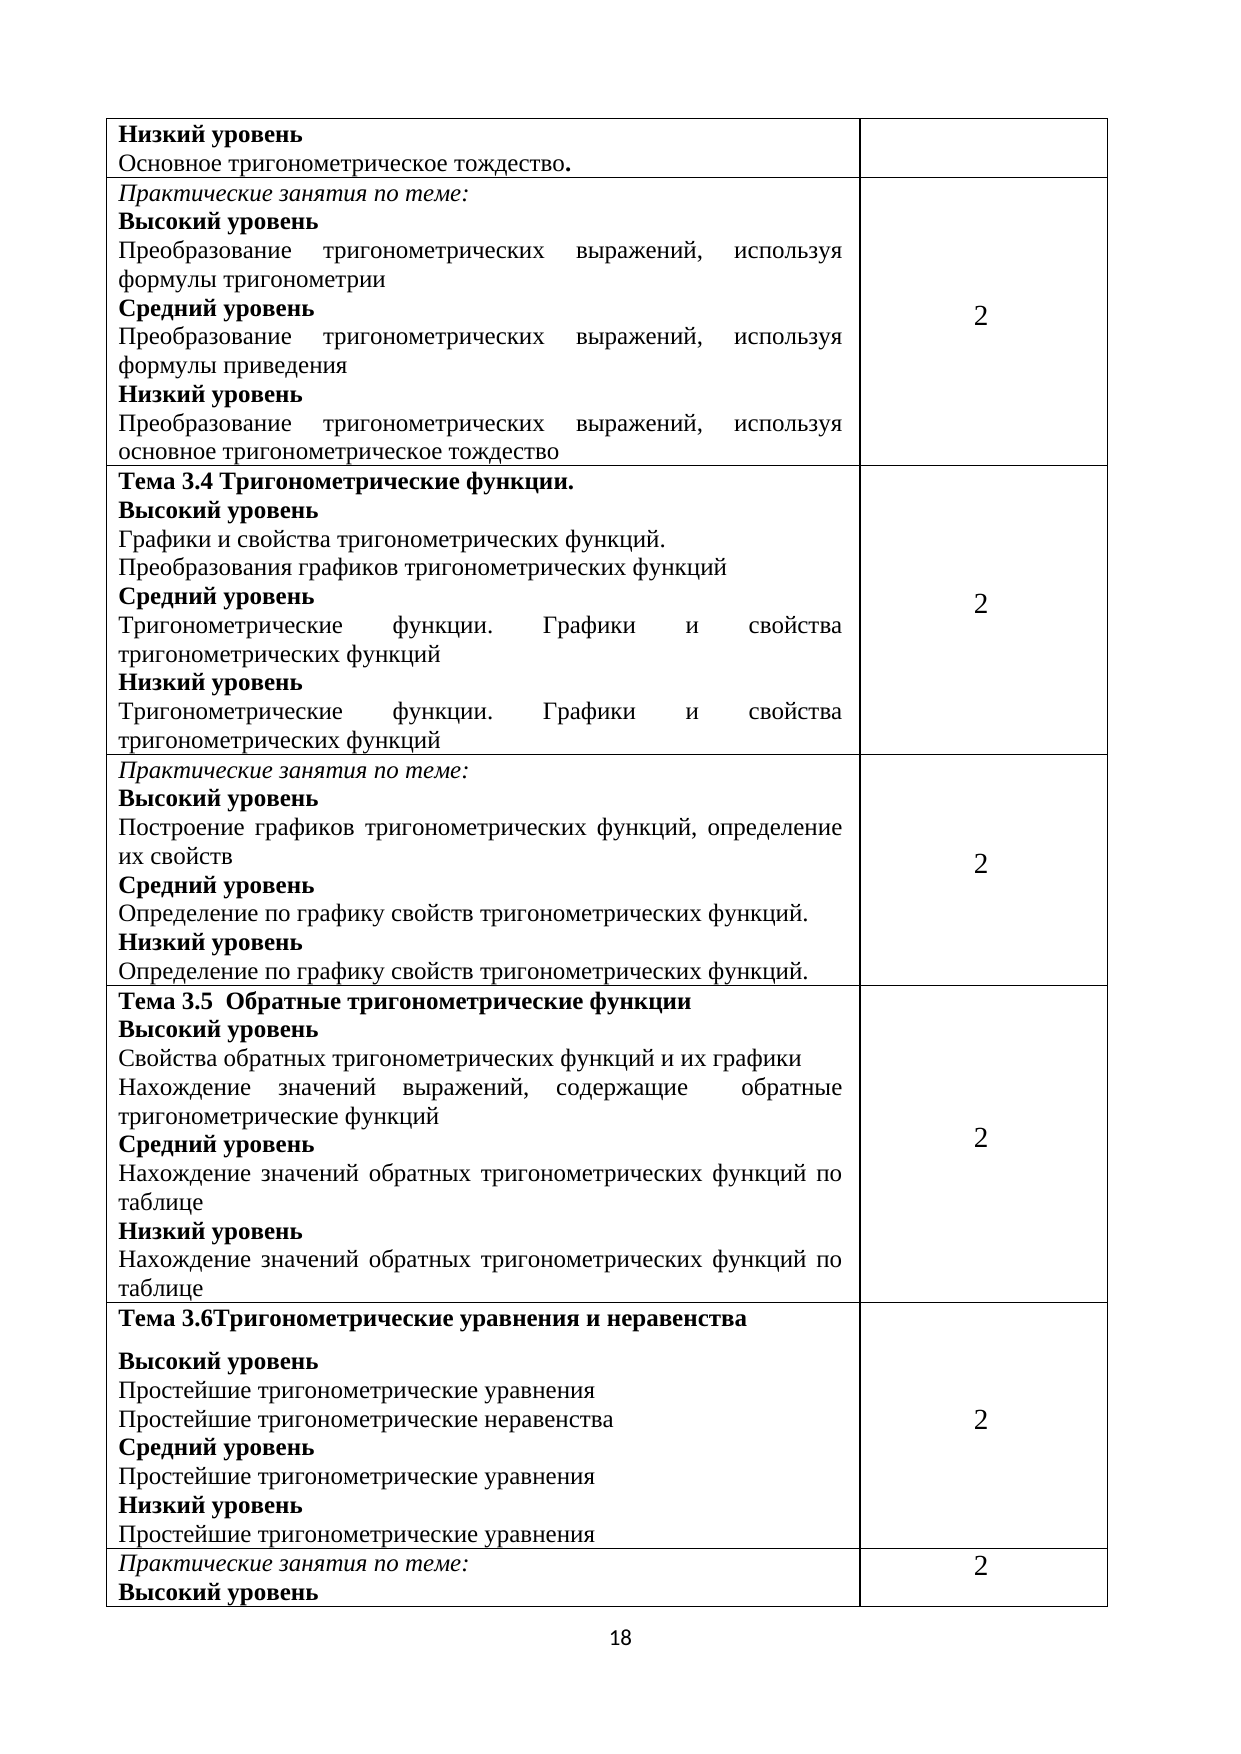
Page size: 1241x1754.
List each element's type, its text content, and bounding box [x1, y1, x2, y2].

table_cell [107, 119, 859, 177]
table_cell Практические занятия по теме: Высокий уровень Преобразование тригонометрических выражений, используя формулы тригонометрии Средний уровень Преобразование тригонометрических выражений, используя формулы приведения Низкий уровень Преобразование тригонометрических выражений, используя основное тригонометрическое тождество [107, 178, 859, 465]
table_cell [107, 1549, 859, 1606]
table_cell 2 [861, 466, 1107, 754]
table_cell 2 [861, 119, 1107, 177]
table_cell 2 [861, 178, 1107, 465]
table_cell Тема 3.4 Тригонометрические функции. Высокий уровень Графики и свойства тригонометрических функций. Преобразования графиков тригонометрических функций Средний уровень Тригонометрические функции. Графики и свойства тригонометрических функций Низкий уровень Тригонометрические функции. Графики и свойства тригонометрических функций [107, 466, 859, 754]
table_cell 2 [861, 1303, 1107, 1547]
table_cell 2 [861, 755, 1107, 985]
table_cell Тема 3.6Тригонометрические уравнения и неравенства Высокий уровень Простейшие тригонометрические уравнения Простейшие тригонометрические неравенства Средний уровень Простейшие тригонометрические уравнения Низкий уровень Простейшие тригонометрические уравнения [107, 1303, 859, 1547]
table_cell Тема 3.5 Обратные тригонометрические функции Высокий уровень Свойства обратных тригонометрических функций и их графики Нахождение значений выражений, содержащие обратные тригонометрические функций Средний уровень Нахождение значений обратных тригонометрических функций по таблице Низкий уровень Нахождение значений обратных тригонометрических функций по таблице [107, 986, 859, 1302]
table_cell 2 [861, 986, 1107, 1302]
table_cell Практические занятия по теме: Высокий уровень Построение графиков тригонометрических функций, определение их свойств Средний уровень Определение по графику свойств тригонометрических функций. Низкий уровень Определение по графику свойств тригонометрических функций. [107, 755, 859, 985]
table_cell 2 [861, 1549, 1107, 1606]
